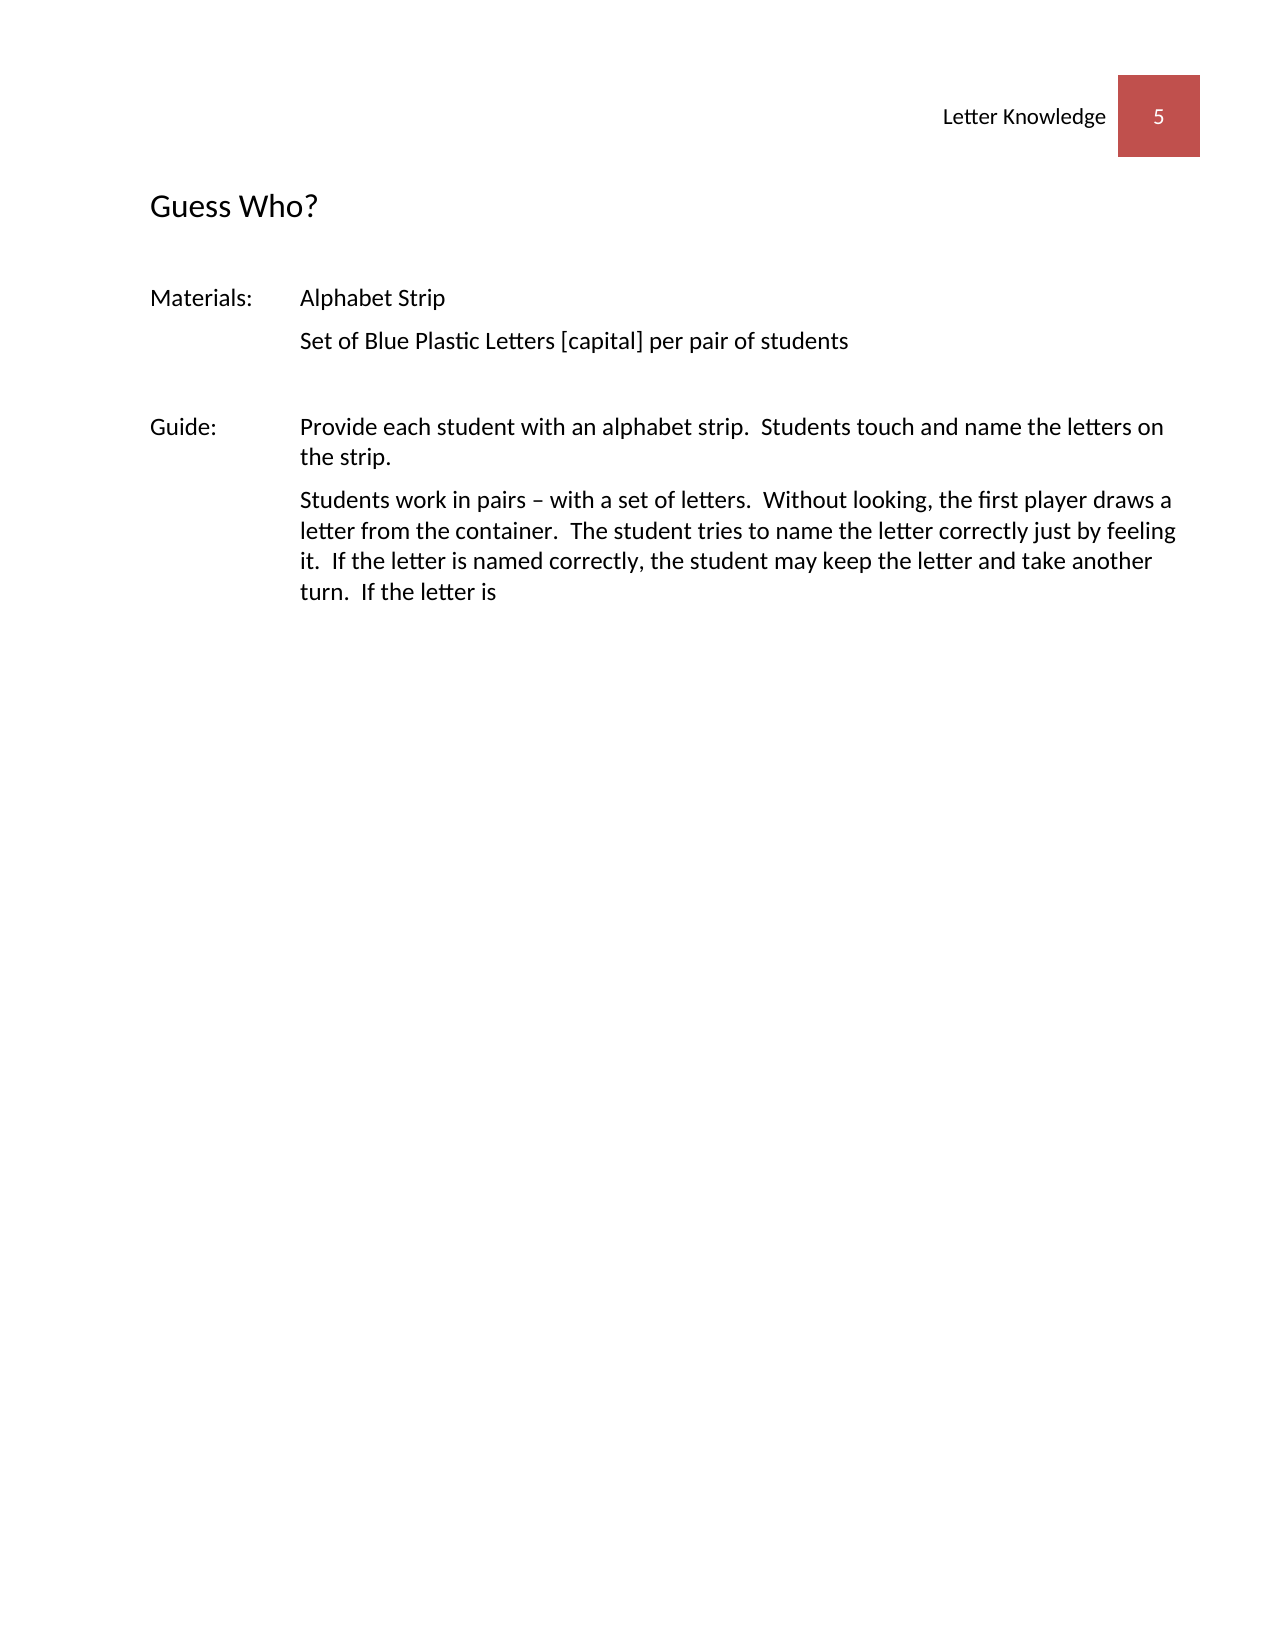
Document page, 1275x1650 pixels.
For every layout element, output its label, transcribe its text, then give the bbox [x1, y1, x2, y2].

text Guess Who? [150, 186, 1200, 226]
text Guide: Provide each student with an alphabet strip. Students touch and name the letters on the strip. [150, 411, 1200, 472]
text Students work in pairs – with a set of letters. Without looking, the first player draws a letter from the container. The student tries to name the letter correctly just by feeling it. If the letter is named correctly, the student may keep the letter and take another turn. If the letter is [150, 484, 1200, 606]
text Materials: Alphabet Strip [150, 282, 1200, 312]
text Set of Blue Plastic Letters [capital] per pair of students [150, 325, 1200, 355]
